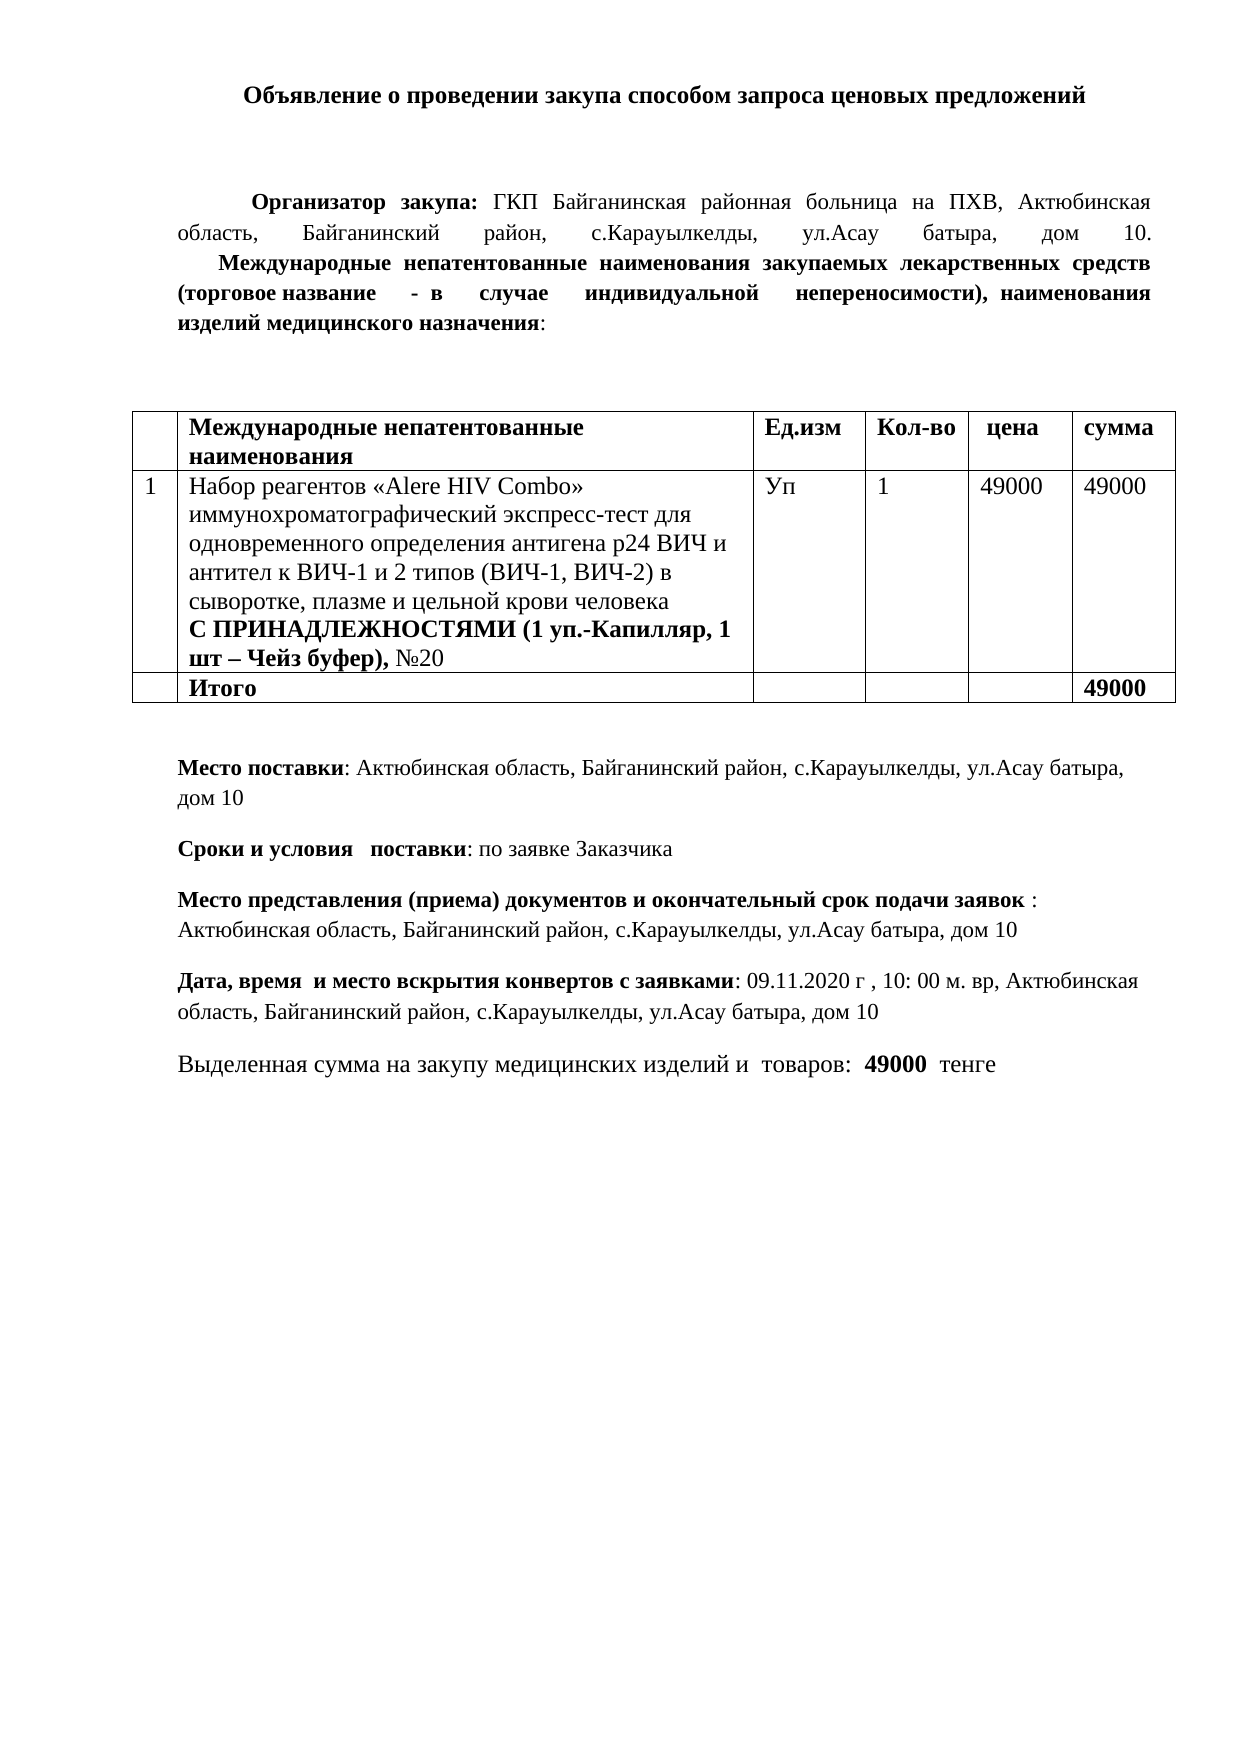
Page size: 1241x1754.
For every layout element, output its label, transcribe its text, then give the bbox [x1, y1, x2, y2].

table_cell [133, 673, 177, 702]
table_header Международные непатентованные наименования [178, 412, 753, 470]
table_header сумма [1073, 412, 1175, 470]
table_cell 1 [866, 471, 968, 672]
text Объявление о проведении закупа способом запроса ценовых предложений [177, 81, 1152, 109]
table_cell [866, 673, 968, 702]
text Дата, время и место вскрытия конвертов с заявками: 09.11.2020 г , 10: 00 м. вр, Актюбинская область, Байганинский район, c.Карауылкелды, ул.Асау батыра, дом 10 [177, 967, 1152, 1024]
text Место представления (приема) документов и окончательный срок подачи заявок : Актюбинская область, Байганинский район, c.Карауылкелды, ул.Асау батыра, дом 10 [177, 886, 1152, 943]
table_header Ед.изм [754, 412, 865, 470]
table_header Кол-во [866, 412, 968, 470]
table_cell Уп [754, 471, 865, 672]
table_cell 49000 [1073, 471, 1175, 672]
text Организатор закупа: ГКП Байганинская районная больница на ПХВ, Актюбинская область, Байганинский район, c.Карауылкелды, ул.Асау батыра, дом 10. Международные непатентованные наименования закупаемых лекарственных средств (торговое название - в случае индивидуальной непереносимости), наименования изделий медицинского назначения: [177, 188, 1152, 336]
text Сроки и условия поставки: по заявке Заказчика [177, 835, 1152, 862]
table_cell [754, 673, 865, 702]
text Место поставки: Актюбинская область, Байганинский район, c.Карауылкелды, ул.Асау батыра, дом 10 [177, 754, 1152, 811]
table_cell Итого [178, 673, 753, 702]
table_cell 1 [133, 471, 177, 672]
table_header цена [969, 412, 1072, 470]
table_header [133, 412, 177, 470]
table_cell 49000 [969, 471, 1072, 672]
text Выделенная сумма на закупу медицинских изделий и товаров: 49000 тенге [177, 1049, 1152, 1077]
table_cell [969, 673, 1072, 702]
table_cell 49000 [1073, 673, 1175, 702]
table_cell Набор реагентов «Alere HIV Combo» иммунохроматографический экспресс-тест для одновременного определения антигена р24 ВИЧ и антител к ВИЧ-1 и 2 типов (ВИЧ-1, ВИЧ-2) в сыворотке, плазме и цельной крови человека С ПРИНАДЛЕЖНОСТЯМИ (1 уп.-Капилляр, 1 шт – Чейз буфер), №20 [178, 471, 753, 672]
